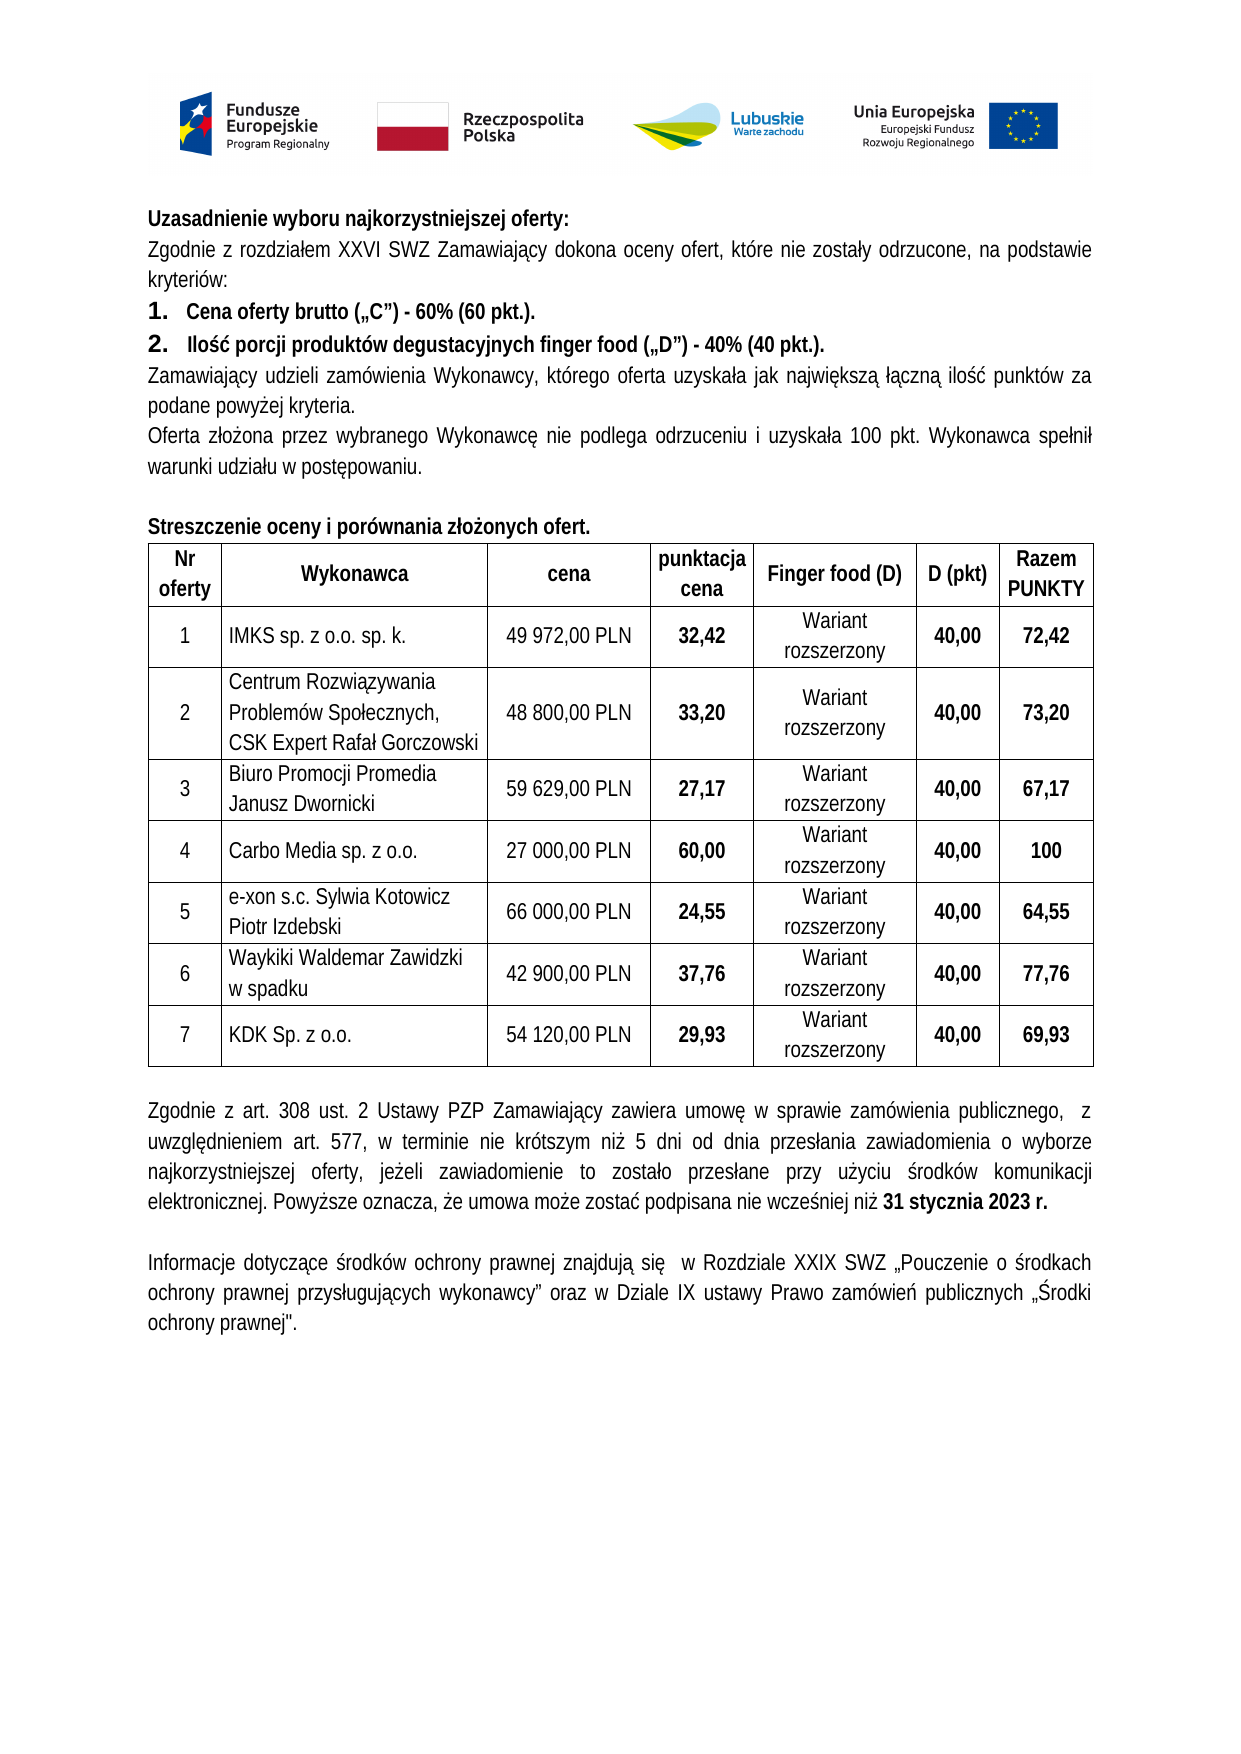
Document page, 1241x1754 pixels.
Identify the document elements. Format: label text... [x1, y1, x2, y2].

table_cell 72,42 [1000, 607, 1093, 667]
table_cell 24,55 [651, 883, 753, 943]
table_cell 42 900,00 PLN [488, 944, 650, 1005]
table_cell 60,00 [651, 821, 753, 882]
table_cell Wariant rozszerzony [754, 821, 916, 882]
table_cell 27,17 [651, 760, 753, 820]
table_cell Centrum Rozwiązywania Problemów Społecznych, CSK Expert Rafał Gorczowski [222, 668, 487, 759]
table_cell 4 [149, 821, 221, 882]
table_cell 59 629,00 PLN [488, 760, 650, 820]
table_cell Carbo Media sp. z o.o. [222, 821, 487, 882]
table_cell Wariant rozszerzony [754, 607, 916, 667]
table_cell IMKS sp. z o.o. sp. k. [222, 607, 487, 667]
table_cell Wariant rozszerzony [754, 668, 916, 759]
table_header Finger food (D) [754, 544, 916, 606]
table_cell 6 [149, 944, 221, 1005]
table_cell 33,20 [651, 668, 753, 759]
table_cell 40,00 [917, 883, 999, 943]
table_cell 7 [149, 1006, 221, 1066]
table_cell 54 120,00 PLN [488, 1006, 650, 1066]
text Streszczenie oceny i porównania złożonych ofert. [148, 513, 1093, 539]
table_cell 77,76 [1000, 944, 1093, 1005]
table_header punktacja cena [651, 544, 753, 606]
table_cell e-xon s.c. Sylwia Kotowicz Piotr Izdebski [222, 883, 487, 943]
table_cell 1 [149, 607, 221, 667]
table_cell 100 [1000, 821, 1093, 882]
table_cell 40,00 [917, 1006, 999, 1066]
table_cell 27 000,00 PLN [488, 821, 650, 882]
table_cell KDK Sp. z o.o. [222, 1006, 487, 1066]
list Cena oferty brutto („C”) - 60% (60 pkt.). [148, 296, 1093, 325]
table_cell 40,00 [917, 668, 999, 759]
table_header Nr oferty [149, 544, 221, 606]
table_cell Wariant rozszerzony [754, 1006, 916, 1066]
table_cell 48 800,00 PLN [488, 668, 650, 759]
table_header cena [488, 544, 650, 606]
table_cell 69,93 [1000, 1006, 1093, 1066]
table_cell 29,93 [651, 1006, 753, 1066]
table_cell 49 972,00 PLN [488, 607, 650, 667]
table_cell Wariant rozszerzony [754, 883, 916, 943]
text Zgodnie z rozdziałem XXVI SWZ Zamawiający dokona oceny ofert, które nie zostały odrzucone, na podstawie kryteriów: [148, 236, 1093, 292]
text Oferta złożona przez wybranego Wykonawcę nie podlega odrzuceniu i uzyskała 100 pkt. Wykonawca spełnił warunki udziału w postępowaniu. [148, 422, 1093, 479]
table_cell Wariant rozszerzony [754, 760, 916, 820]
text Uzasadnienie wyboru najkorzystniejszej oferty: [148, 205, 1093, 232]
table_cell 73,20 [1000, 668, 1093, 759]
table_cell Wariant rozszerzony [754, 944, 916, 1005]
table_header Wykonawca [222, 544, 487, 606]
list Ilość porcji produktów degustacyjnych finger food („D”) - 40% (40 pkt.). [148, 329, 1093, 358]
picture [147, 73, 1093, 176]
text Zgodnie z art. 308 ust. 2 Ustawy PZP Zamawiający zawiera umowę w sprawie zamówienia publicznego, z uwzględnieniem art. 577, w terminie nie krótszym niż 5 dni od dnia przesłania zawiadomienia o wyborze najkorzystniejszej oferty, jeżeli zawiadomienie to zostało przesłane przy użyciu środków komunikacji elektronicznej. Powyższe oznacza, że umowa może zostać podpisana nie wcześniej niż 31 stycznia 2023 r. [148, 1097, 1093, 1214]
text Zamawiający udzieli zamówienia Wykonawcy, którego oferta uzyskała jak największą łączną ilość punktów za podane powyżej kryteria. [148, 362, 1093, 419]
table_header Razem PUNKTY [1000, 544, 1093, 606]
table_cell Waykiki Waldemar Zawidzki w spadku [222, 944, 487, 1005]
table_cell 40,00 [917, 607, 999, 667]
table_cell 66 000,00 PLN [488, 883, 650, 943]
table_cell 64,55 [1000, 883, 1093, 943]
table_cell Biuro Promocji Promedia Janusz Dwornicki [222, 760, 487, 820]
table_cell 32,42 [651, 607, 753, 667]
text Informacje dotyczące środków ochrony prawnej znajdują się w Rozdziale XXIX SWZ „Pouczenie o środkach ochrony prawnej przysługujących wykonawcy” oraz w Dziale IX ustawy Prawo zamówień publicznych „Środki ochrony prawnej". [148, 1248, 1093, 1335]
table_cell 5 [149, 883, 221, 943]
table_cell 40,00 [917, 760, 999, 820]
table_cell 67,17 [1000, 760, 1093, 820]
table_cell 3 [149, 760, 221, 820]
table_cell 40,00 [917, 821, 999, 882]
table_header D (pkt) [917, 544, 999, 606]
table_cell 40,00 [917, 944, 999, 1005]
table_cell 2 [149, 668, 221, 759]
table_cell 37,76 [651, 944, 753, 1005]
